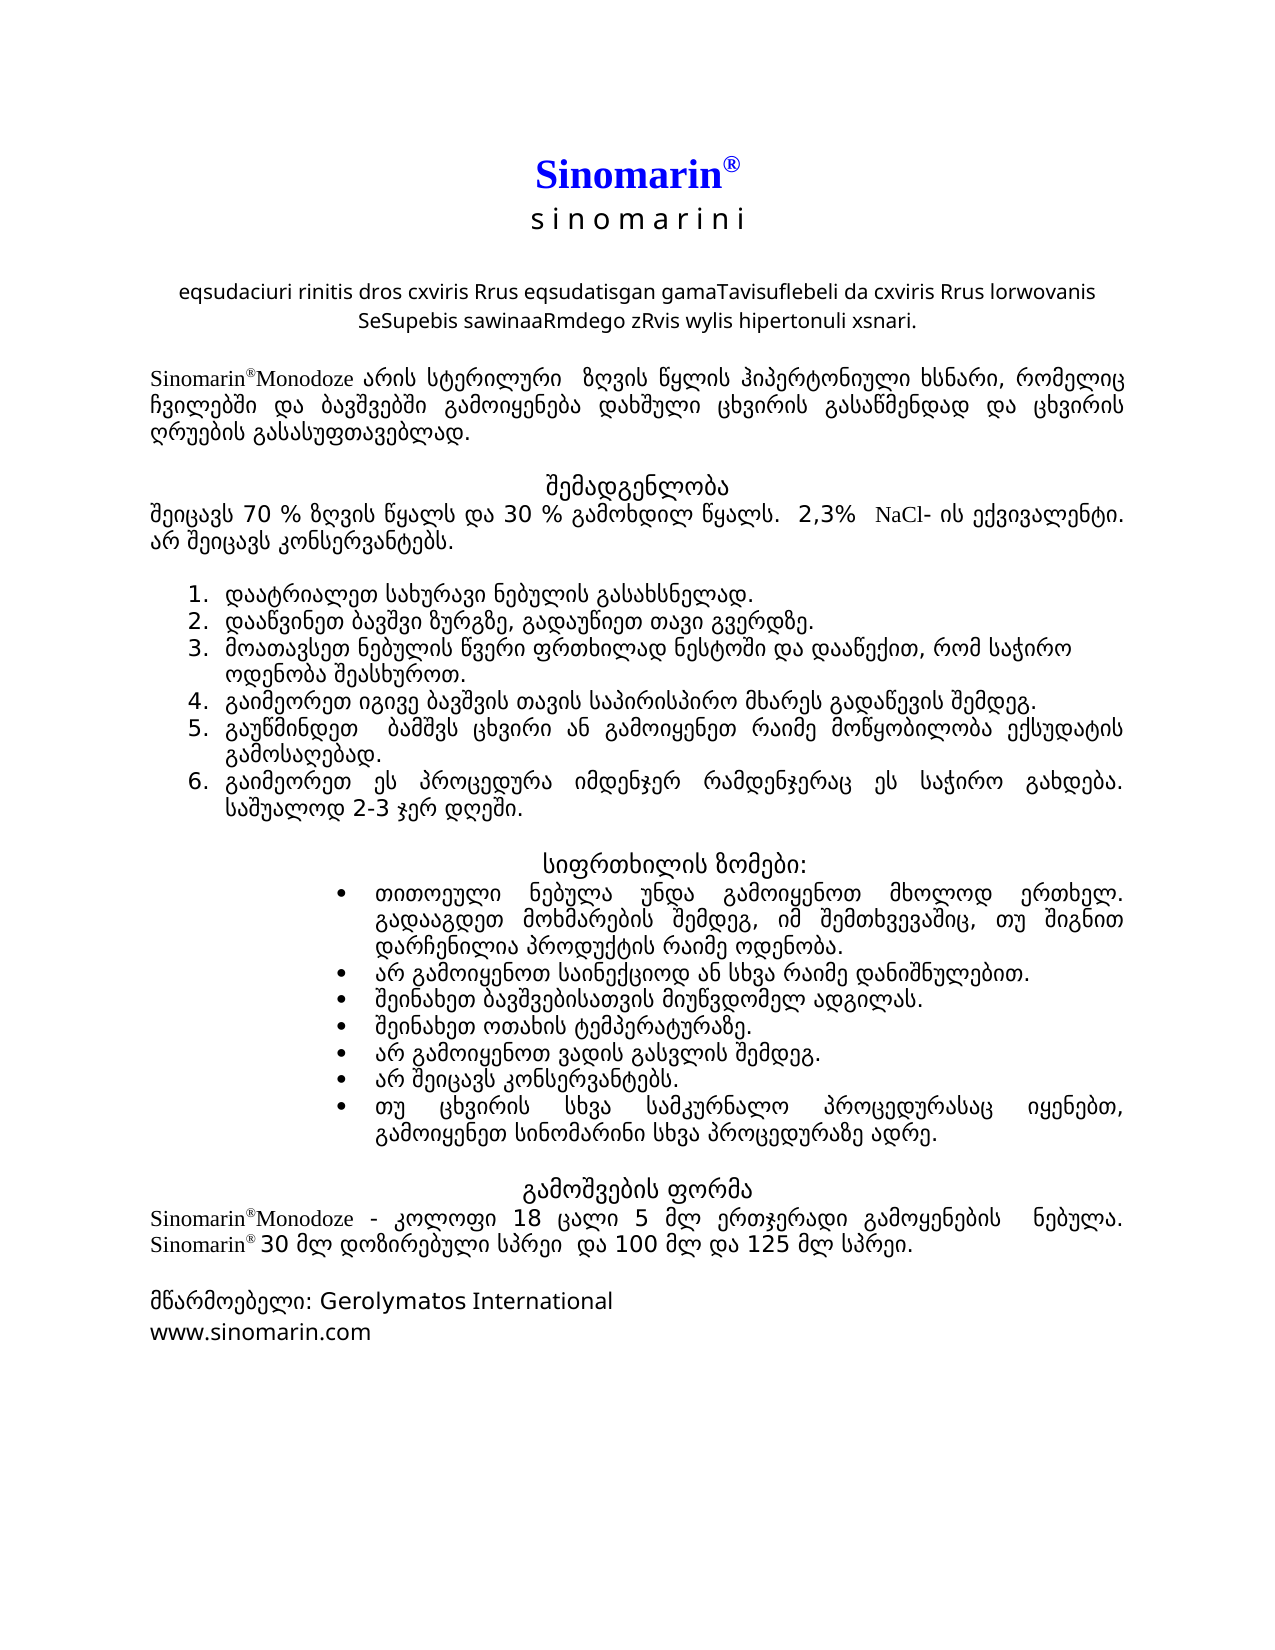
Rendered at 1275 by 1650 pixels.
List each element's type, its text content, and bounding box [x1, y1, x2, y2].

text შემადგენლობა [150, 472, 1125, 501]
list გაიმეორეთ ეს პროცედურა იმდენჯერ რამდენჯერაც ეს საჭირო გახდება. საშუალოდ 2-3 ჯერ დღეში. [187, 768, 1125, 821]
list გაუწმინდეთ ბამშვს ცხვირი ან გამოიყენეთ რაიმე მოწყობილობა ექსუდატის გამოსაღებად. [187, 715, 1125, 768]
text მწარმოებელი: Gerolymatos International [150, 1285, 1125, 1316]
list დაატრიალეთ სახურავი ნებულის გასახსნელად. [187, 581, 1125, 608]
list შეინახეთ ოთახის ტემპერატურაზე. [337, 1013, 1125, 1040]
text Sinomarin®Monodoze არის სტერილური ზღვის წყლის ჰიპერტონიული ხსნარი, რომელიც ჩვილებში და ბავშვებში გამოიყენება დახშული ცხვირის გასაწმენდად და ცხვირის ღრუების გასასუფთავებლად. [150, 365, 1125, 446]
list მოათავსეთ ნებულის წვერი ფრთხილად ნესტოში და დააწექით, რომ საჭირო ოდენობა შეასხუროთ. [187, 635, 1125, 688]
list შეინახეთ ბავშვებისათვის მიუწვდომელ ადგილას. [337, 986, 1125, 1013]
text Sinomarin®Monodoze - კოლოფი 18 ცალი 5 მლ ერთჯერადი გამოყენების ნებულა. Sinomarin® 30 მლ დოზირებული სპრეი და 100 მლ და 125 მლ სპრეი. [150, 1205, 1125, 1258]
list არ გამოიყენოთ საინექციოდ ან სხვა რაიმე დანიშნულებით. [337, 960, 1125, 986]
text Sinomarin® [150, 150, 1125, 198]
text s i n o m a r i n i [150, 198, 1125, 238]
text შეიცავს 70 % ზღვის წყალს და 30 % გამოხდილ წყალს. 2,3% NaCl- ის ექვივალენტი. არ შეიცავს კონსერვანტებს. [150, 501, 1125, 555]
list არ შეიცავს კონსერვანტებს. [337, 1066, 1125, 1093]
text გამოშვების ფორმა [150, 1176, 1125, 1205]
text www.sinomarin.com [150, 1316, 1125, 1347]
list თუ ცხვირის სხვა სამკურნალო პროცედურასაც იყენებთ, გამოიყენეთ სინომარინი სხვა პროცედურაზე ადრე. [337, 1093, 1125, 1146]
list დააწვინეთ ბავშვი ზურგზე, გადაუწიეთ თავი გვერდზე. [187, 608, 1125, 635]
list თითოეული ნებულა უნდა გამოიყენოთ მხოლოდ ერთხელ. გადააგდეთ მოხმარების შემდეგ, იმ შემთხვევაშიც, თუ შიგნით დარჩენილია პროდუქტის რაიმე ოდენობა. [337, 880, 1125, 960]
text eqsudaciuri rinitis dros cxviris Rrus eqsudatisgan gamaTavisuflebeli da cxviris Rrus lorwovanis SeSupebis sawinaaRmdego zRvis wylis hipertonuli xsnari. [150, 277, 1125, 334]
list გაიმეორეთ იგივე ბავშვის თავის საპირისპირო მხარეს გადაწევის შემდეგ. [187, 688, 1125, 715]
list სიფრთხილის ზომები: [225, 851, 1125, 880]
list არ გამოიყენოთ ვადის გასვლის შემდეგ. [337, 1040, 1125, 1066]
